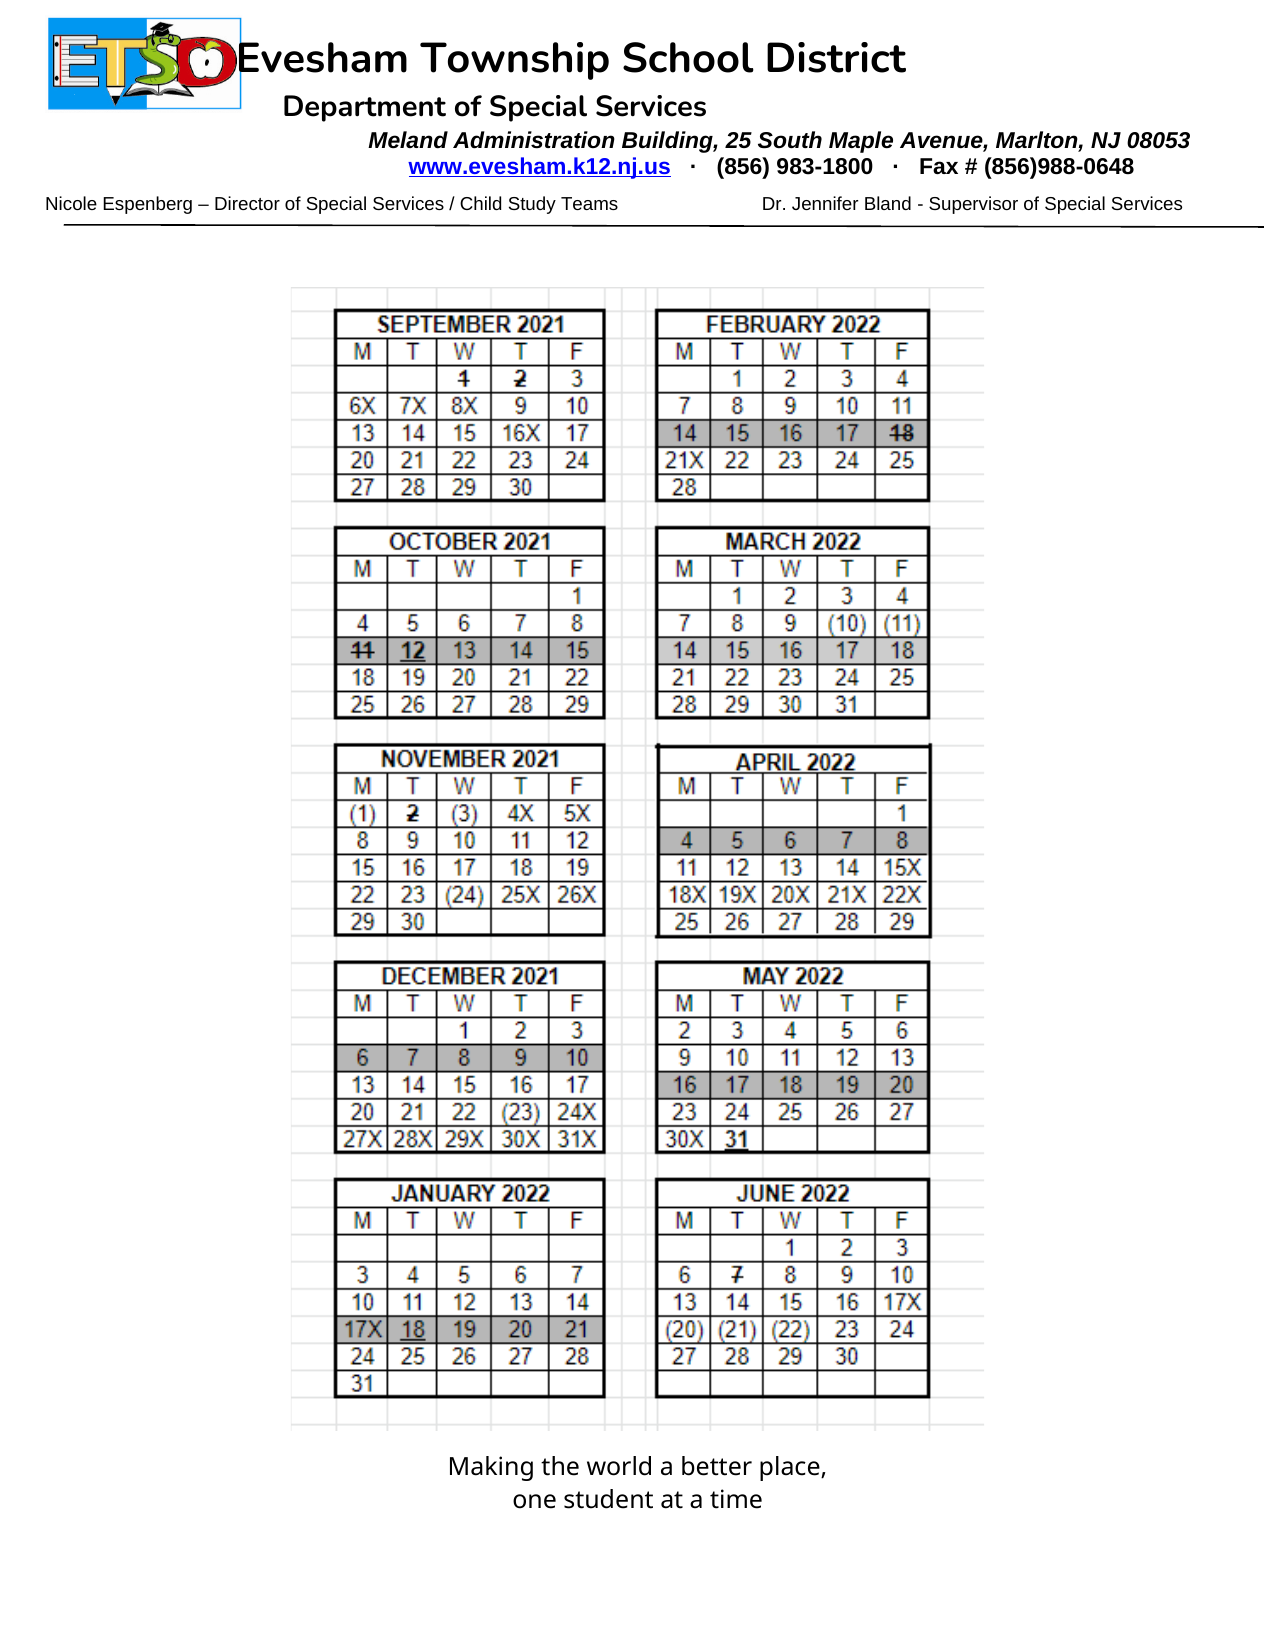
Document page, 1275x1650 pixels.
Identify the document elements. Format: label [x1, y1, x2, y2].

picture [45, 15, 243, 113]
picture [290, 287, 985, 1431]
